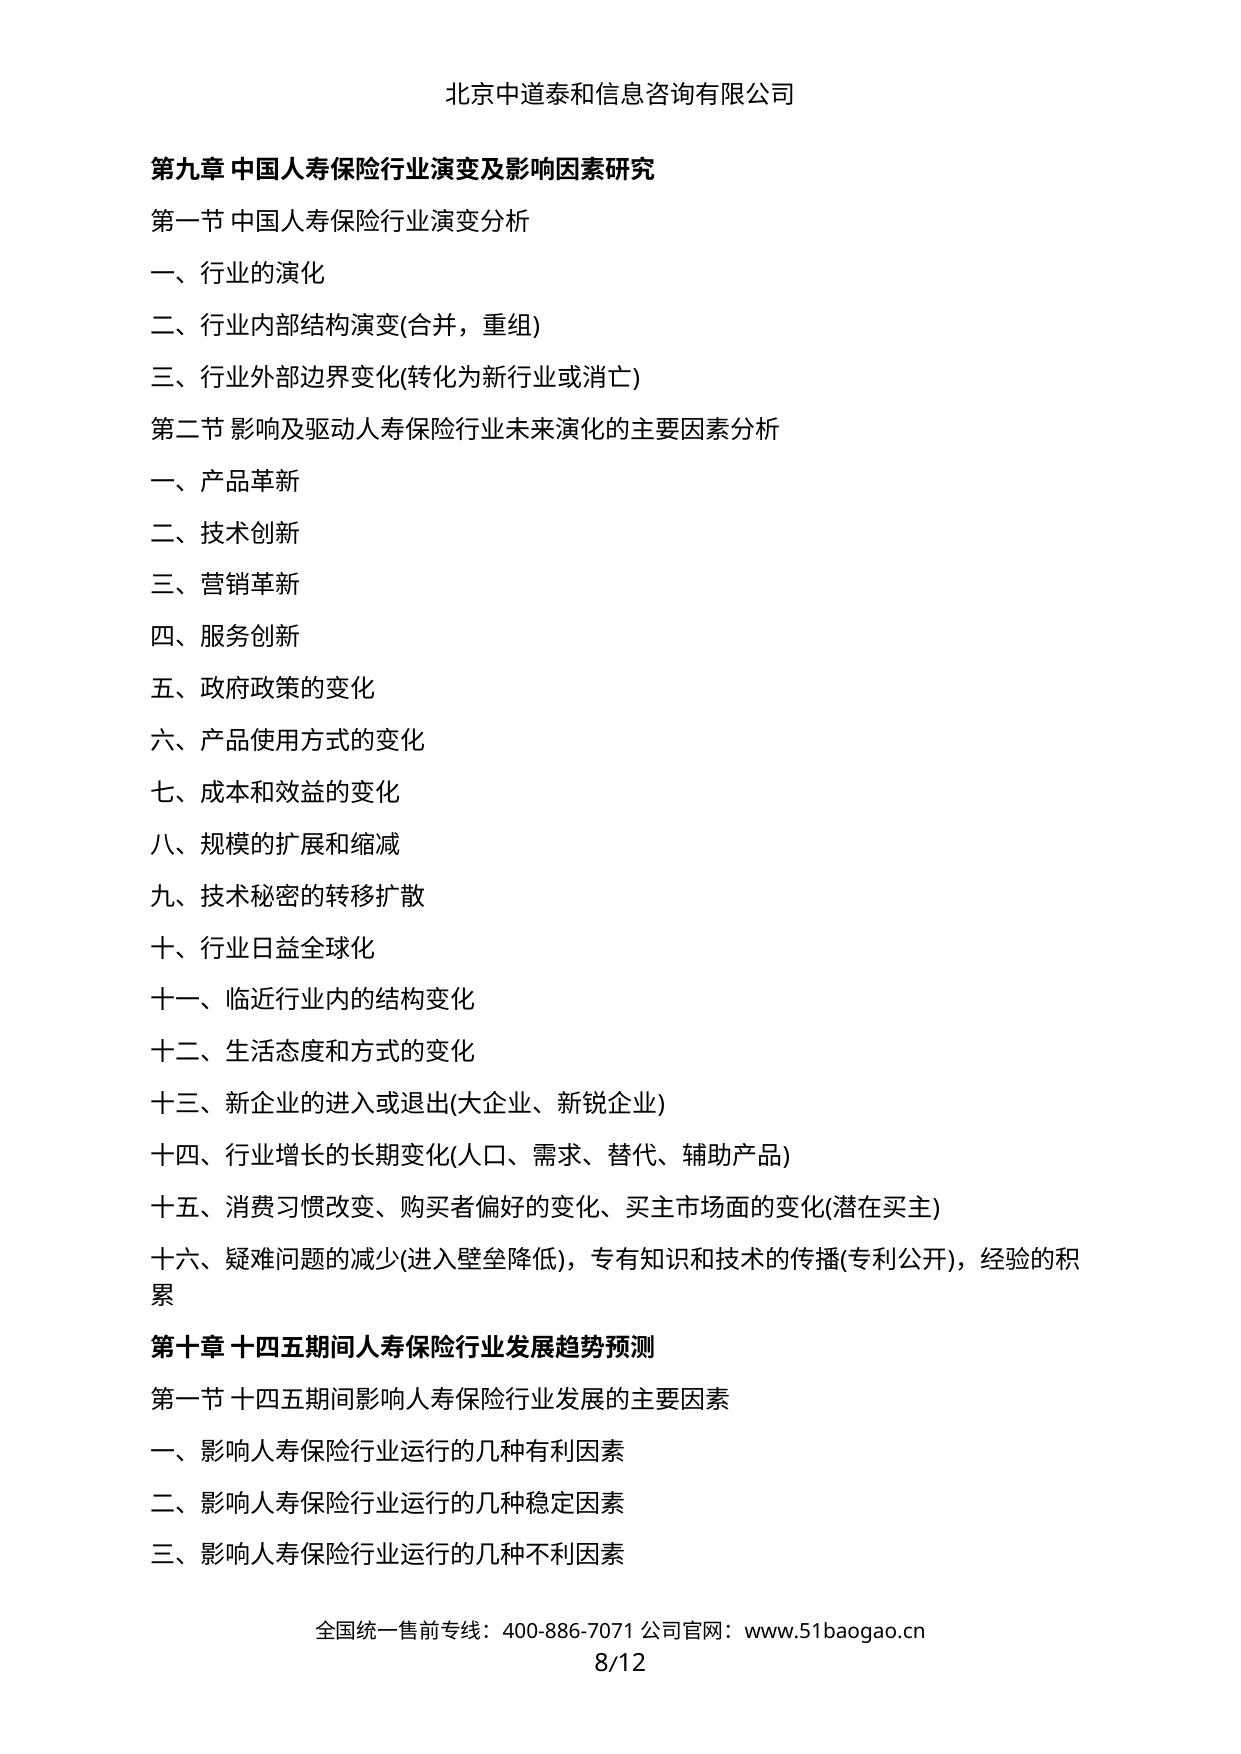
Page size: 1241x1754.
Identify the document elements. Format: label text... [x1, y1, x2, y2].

text 十六、疑难问题的减少(进入壁垒降低)，专有知识和技术的传播(专利公开)，经验的积累 [150, 1239, 1090, 1312]
text 第一节 十四五期间影响人寿保险行业发展的主要因素 [150, 1379, 1090, 1416]
text 九、技术秘密的转移扩散 [150, 876, 1090, 912]
text 八、规模的扩展和缩减 [150, 824, 1090, 861]
text 十、行业日益全球化 [150, 928, 1090, 964]
text 一、行业的演化 [150, 254, 1090, 290]
text 二、技术创新 [150, 513, 1090, 549]
text 十五、消费习惯改变、购买者偏好的变化、买主市场面的变化(潜在买主) [150, 1187, 1090, 1224]
text 二、行业内部结构演变(合并，重组) [150, 306, 1090, 342]
text 第九章 中国人寿保险行业演变及影响因素研究 [150, 150, 1090, 186]
text 七、成本和效益的变化 [150, 772, 1090, 809]
text 十一、临近行业内的结构变化 [150, 980, 1090, 1016]
text 第一节 中国人寿保险行业演变分析 [150, 202, 1090, 238]
text 六、产品使用方式的变化 [150, 721, 1090, 757]
text 三、营销革新 [150, 565, 1090, 601]
text 五、政府政策的变化 [150, 669, 1090, 705]
text 四、服务创新 [150, 617, 1090, 653]
text 三、影响人寿保险行业运行的几种不利因素 [150, 1535, 1090, 1571]
text 十三、新企业的进入或退出(大企业、新锐企业) [150, 1084, 1090, 1120]
text 十四、行业增长的长期变化(人口、需求、替代、辅助产品) [150, 1136, 1090, 1172]
text 一、影响人寿保险行业运行的几种有利因素 [150, 1431, 1090, 1467]
text 第二节 影响及驱动人寿保险行业未来演化的主要因素分析 [150, 409, 1090, 446]
text 三、行业外部边界变化(转化为新行业或消亡) [150, 357, 1090, 394]
text 十二、生活态度和方式的变化 [150, 1032, 1090, 1068]
text 二、影响人寿保险行业运行的几种稳定因素 [150, 1483, 1090, 1519]
text 一、产品革新 [150, 461, 1090, 497]
text 第十章 十四五期间人寿保险行业发展趋势预测 [150, 1327, 1090, 1364]
